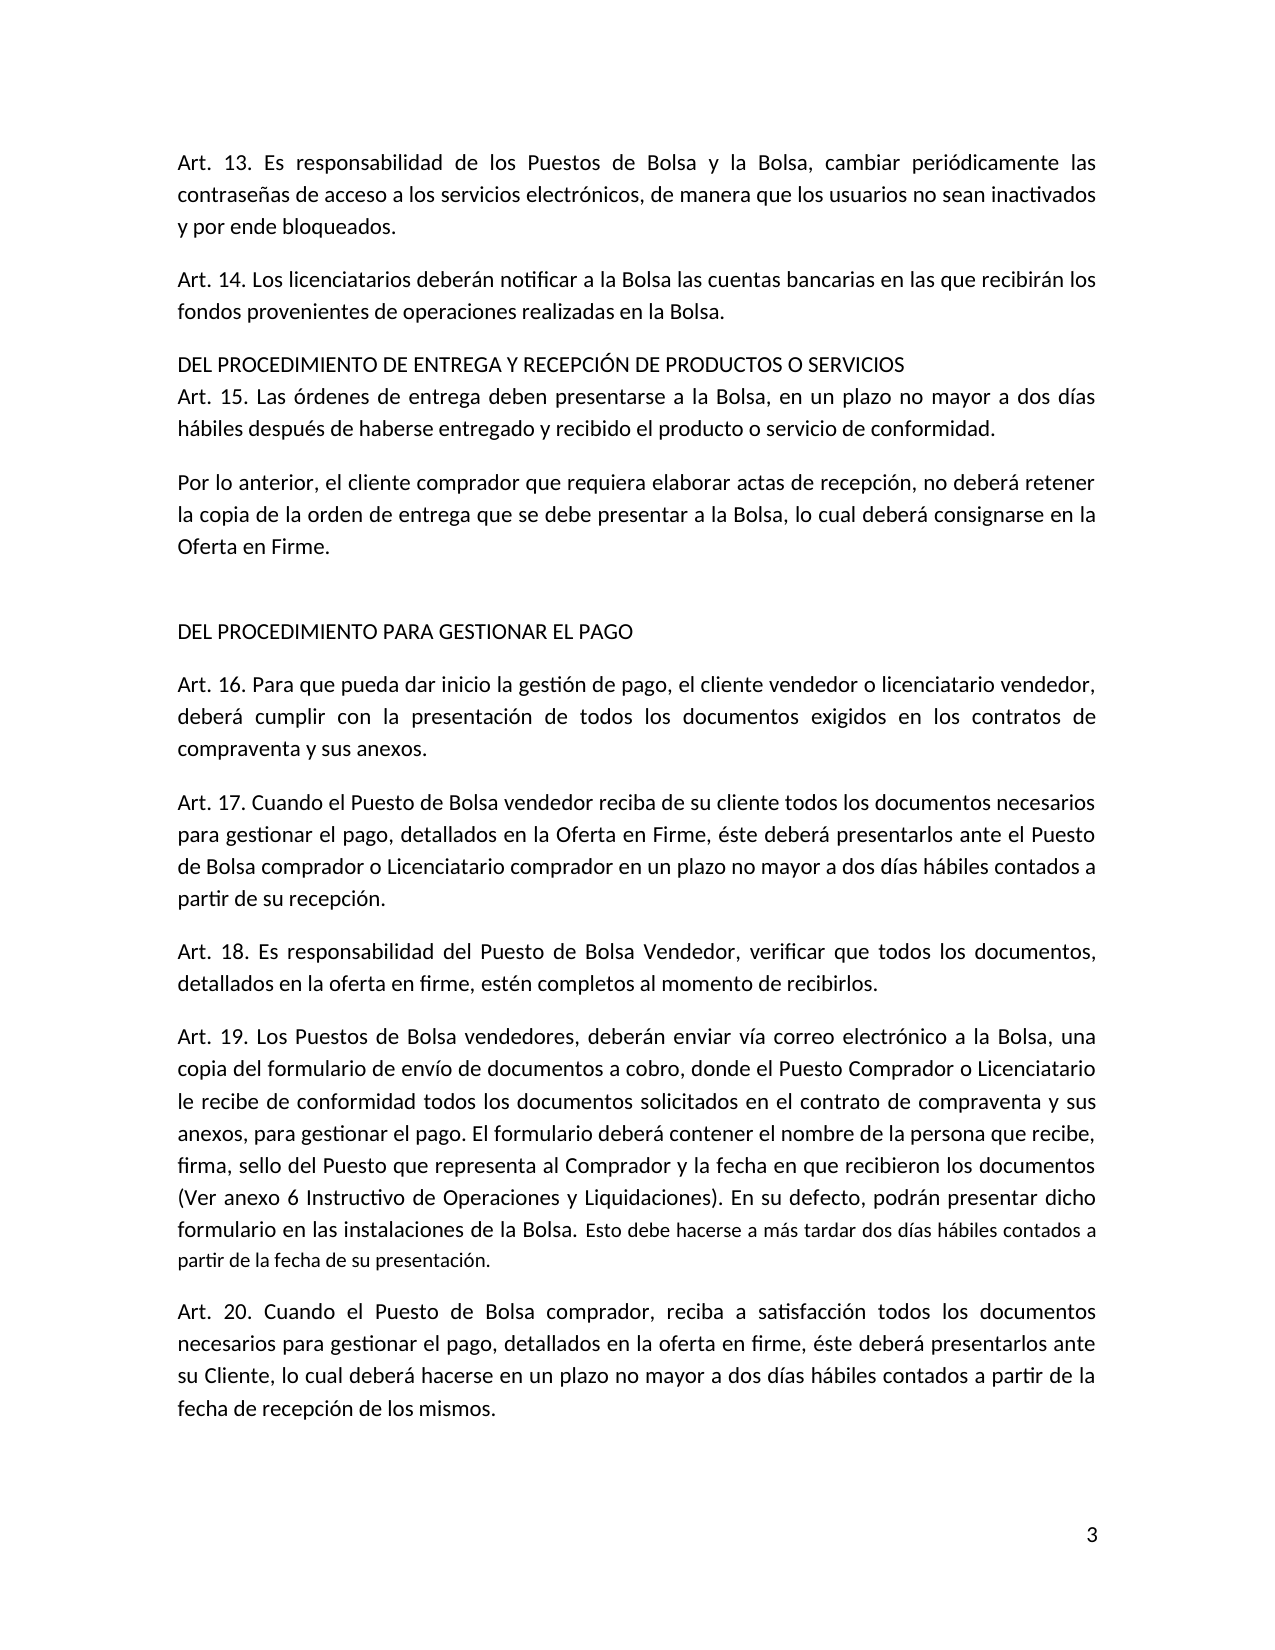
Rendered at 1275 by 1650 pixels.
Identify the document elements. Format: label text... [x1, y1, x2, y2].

text Art. 19. Los Puestos de Bolsa vendedores, deberán enviar vía correo electrónico a la Bolsa, una copia del formulario de envío de documentos a cobro, donde el Puesto Comprador o Licenciatario le recibe de conformidad todos los documentos solicitados en el contrato de compraventa y sus anexos, para gestionar el pago. El formulario deberá contener el nombre de la persona que recibe, firma, sello del Puesto que representa al Comprador y la fecha en que recibieron los documentos (Ver anexo 6 Instructivo de Operaciones y Liquidaciones). En su defecto, podrán presentar dicho formulario en las instalaciones de la Bolsa. Esto debe hacerse a más tardar dos días hábiles contados a partir de la fecha de su presentación. [177, 1022, 1098, 1273]
text Art. 14. Los licenciatarios deberán notificar a la Bolsa las cuentas bancarias en las que recibirán los fondos provenientes de operaciones realizadas en la Bolsa. [177, 265, 1098, 325]
text Art. 16. Para que pueda dar inicio la gestión de pago, el cliente vendedor o licenciatario vendedor, deberá cumplir con la presentación de todos los documentos exigidos en los contratos de compraventa y sus anexos. [177, 670, 1098, 763]
text DEL PROCEDIMIENTO DE ENTREGA Y RECEPCIÓN DE PRODUCTOS O SERVICIOS [177, 350, 1098, 378]
text Art. 15. Las órdenes de entrega deben presentarse a la Bolsa, en un plazo no mayor a dos días hábiles después de haberse entregado y recibido el producto o servicio de conformidad. [177, 382, 1098, 443]
text DEL PROCEDIMIENTO PARA GESTIONAR EL PAGO [177, 617, 1098, 645]
text Por lo anterior, el cliente comprador que requiera elaborar actas de recepción, no deberá retener la copia de la orden de entrega que se debe presentar a la Bolsa, lo cual deberá consignarse en la Oferta en Firme. [177, 468, 1098, 560]
text Art. 17. Cuando el Puesto de Bolsa vendedor reciba de su cliente todos los documentos necesarios para gestionar el pago, detallados en la Oferta en Firme, éste deberá presentarlos ante el Puesto de Bolsa comprador o Licenciatario comprador en un plazo no mayor a dos días hábiles contados a partir de su recepción. [177, 788, 1098, 912]
text Art. 18. Es responsabilidad del Puesto de Bolsa Vendedor, verificar que todos los documentos, detallados en la oferta en firme, estén completos al momento de recibirlos. [177, 937, 1098, 997]
text Art. 13. Es responsabilidad de los Puestos de Bolsa y la Bolsa, cambiar periódicamente las contraseñas de acceso a los servicios electrónicos, de manera que los usuarios no sean inactivados y por ende bloqueados. [177, 148, 1098, 240]
text Art. 20. Cuando el Puesto de Bolsa comprador, reciba a satisfacción todos los documentos necesarios para gestionar el pago, detallados en la oferta en firme, éste deberá presentarlos ante su Cliente, lo cual deberá hacerse en un plazo no mayor a dos días hábiles contados a partir de la fecha de recepción de los mismos. [177, 1297, 1098, 1422]
